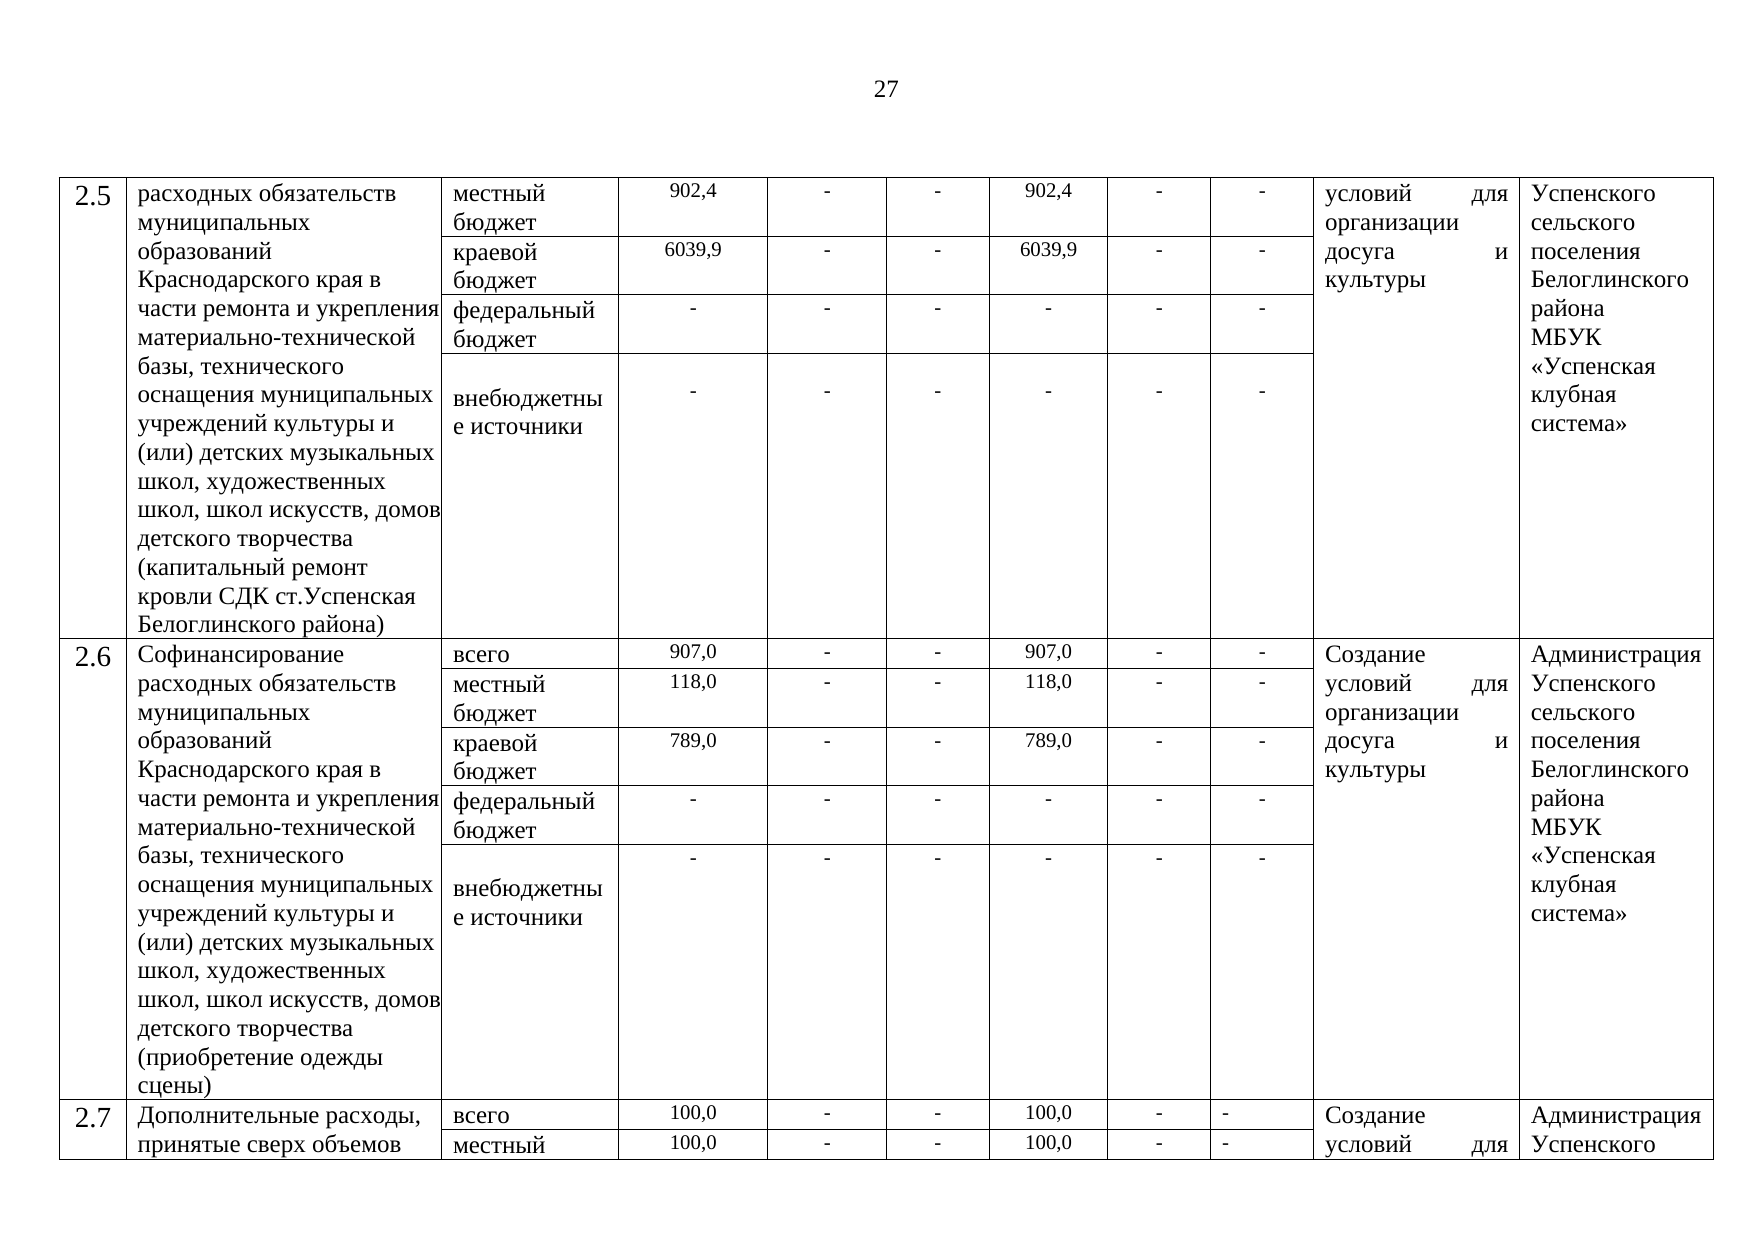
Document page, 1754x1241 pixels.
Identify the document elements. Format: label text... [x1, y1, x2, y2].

table_cell местный бюджет [442, 669, 618, 727]
table_cell - [887, 354, 989, 638]
table_cell всего [442, 1100, 618, 1129]
table_cell - [768, 1100, 886, 1129]
table_cell - [768, 845, 886, 1099]
table_cell - [1108, 728, 1210, 785]
table_cell 902,4 [619, 178, 767, 236]
table_cell 789,0 [619, 728, 767, 785]
table_cell - [1211, 237, 1313, 294]
table_cell 100,0 [619, 1100, 767, 1129]
table_cell - [990, 786, 1107, 844]
table_cell - [768, 669, 886, 727]
table_cell - [1211, 669, 1313, 727]
table_cell - [1211, 178, 1313, 236]
table_cell краевой бюджет [442, 237, 618, 294]
table_cell - [887, 786, 989, 844]
table_cell 100,0 [990, 1100, 1107, 1129]
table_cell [1520, 178, 1713, 638]
table_cell - [1108, 639, 1210, 668]
table_cell - [887, 1100, 989, 1129]
table_cell - [1108, 178, 1210, 236]
table_cell - [887, 728, 989, 785]
table_cell - [1108, 845, 1210, 1099]
table_cell - [1211, 1130, 1313, 1159]
table_cell 2.7 [60, 1100, 126, 1159]
table_cell - [990, 295, 1107, 353]
table_cell - [768, 786, 886, 844]
table_cell Администрация Успенского сельского поселения Белоглинского района МБУК «Успенская клубная система» [1520, 1100, 1713, 1159]
table_cell - [1108, 669, 1210, 727]
table_cell - [619, 295, 767, 353]
table_cell - [1211, 295, 1313, 353]
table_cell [1314, 178, 1519, 638]
table_cell федеральный бюджет [442, 295, 618, 353]
table_cell - [990, 845, 1107, 1099]
table_cell - [768, 639, 886, 668]
table_cell всего [442, 639, 618, 668]
table_cell - [887, 669, 989, 727]
table_cell - [887, 1130, 989, 1159]
table_cell 118,0 [990, 669, 1107, 727]
table_cell местный бюджет [442, 178, 618, 236]
table_cell - [1108, 786, 1210, 844]
table_cell - [1108, 237, 1210, 294]
table_cell 789,0 [990, 728, 1107, 785]
table_cell - [768, 354, 886, 638]
table_cell Софинансирование расходных обязательств муниципальных образований Краснодарского края в части ремонта и укрепления материально-технической базы, технического оснащения муниципальных учреждений культуры и (или) детских музыкальных школ, художественных школ, школ искусств, домов детского творчества (приобретение одежды сцены) [127, 639, 441, 1099]
table_cell Создание условий для организации досуга и культуры [1314, 1100, 1519, 1159]
table_cell 118,0 [619, 669, 767, 727]
table_cell - [1108, 1100, 1210, 1129]
table_cell Создание условий для организации досуга и культуры [1314, 639, 1519, 1099]
table_cell 2.5 [60, 178, 126, 638]
table_cell 902,4 [990, 178, 1107, 236]
table_cell - [1211, 845, 1313, 1099]
table_cell - [768, 728, 886, 785]
table_cell - [619, 845, 767, 1099]
table_cell 6039,9 [619, 237, 767, 294]
table_cell - [887, 237, 989, 294]
table_cell - [1108, 1130, 1210, 1159]
table_cell внебюджетные источники [442, 845, 618, 1099]
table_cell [127, 178, 441, 638]
table_cell - [887, 639, 989, 668]
table_cell 907,0 [619, 639, 767, 668]
table_cell - [768, 237, 886, 294]
table_cell - [1211, 639, 1313, 668]
table_cell - [1211, 786, 1313, 844]
table_cell 907,0 [990, 639, 1107, 668]
table_cell - [619, 354, 767, 638]
table_cell - [1211, 1100, 1313, 1129]
table_cell 2.6 [60, 639, 126, 1099]
table_cell - [619, 786, 767, 844]
table_cell краевой бюджет [442, 728, 618, 785]
table_cell - [768, 1130, 886, 1159]
table_cell - [1108, 354, 1210, 638]
table_cell - [1211, 354, 1313, 638]
table_cell местный бюджет [442, 1130, 618, 1159]
table_cell 100,0 [990, 1130, 1107, 1159]
table_cell - [887, 178, 989, 236]
table_cell - [887, 295, 989, 353]
table_cell Администрация Успенского сельского поселения Белоглинского района МБУК «Успенская клубная система» [1520, 639, 1713, 1099]
table_cell - [768, 178, 886, 236]
table_cell 6039,9 [990, 237, 1107, 294]
table_cell - [887, 845, 989, 1099]
table_cell федеральный бюджет [442, 786, 618, 844]
table_cell - [1108, 295, 1210, 353]
table_cell 100,0 [619, 1130, 767, 1159]
table_cell внебюджетные источники [442, 354, 618, 638]
table_cell - [990, 354, 1107, 638]
table_cell - [1211, 728, 1313, 785]
table_cell - [768, 295, 886, 353]
